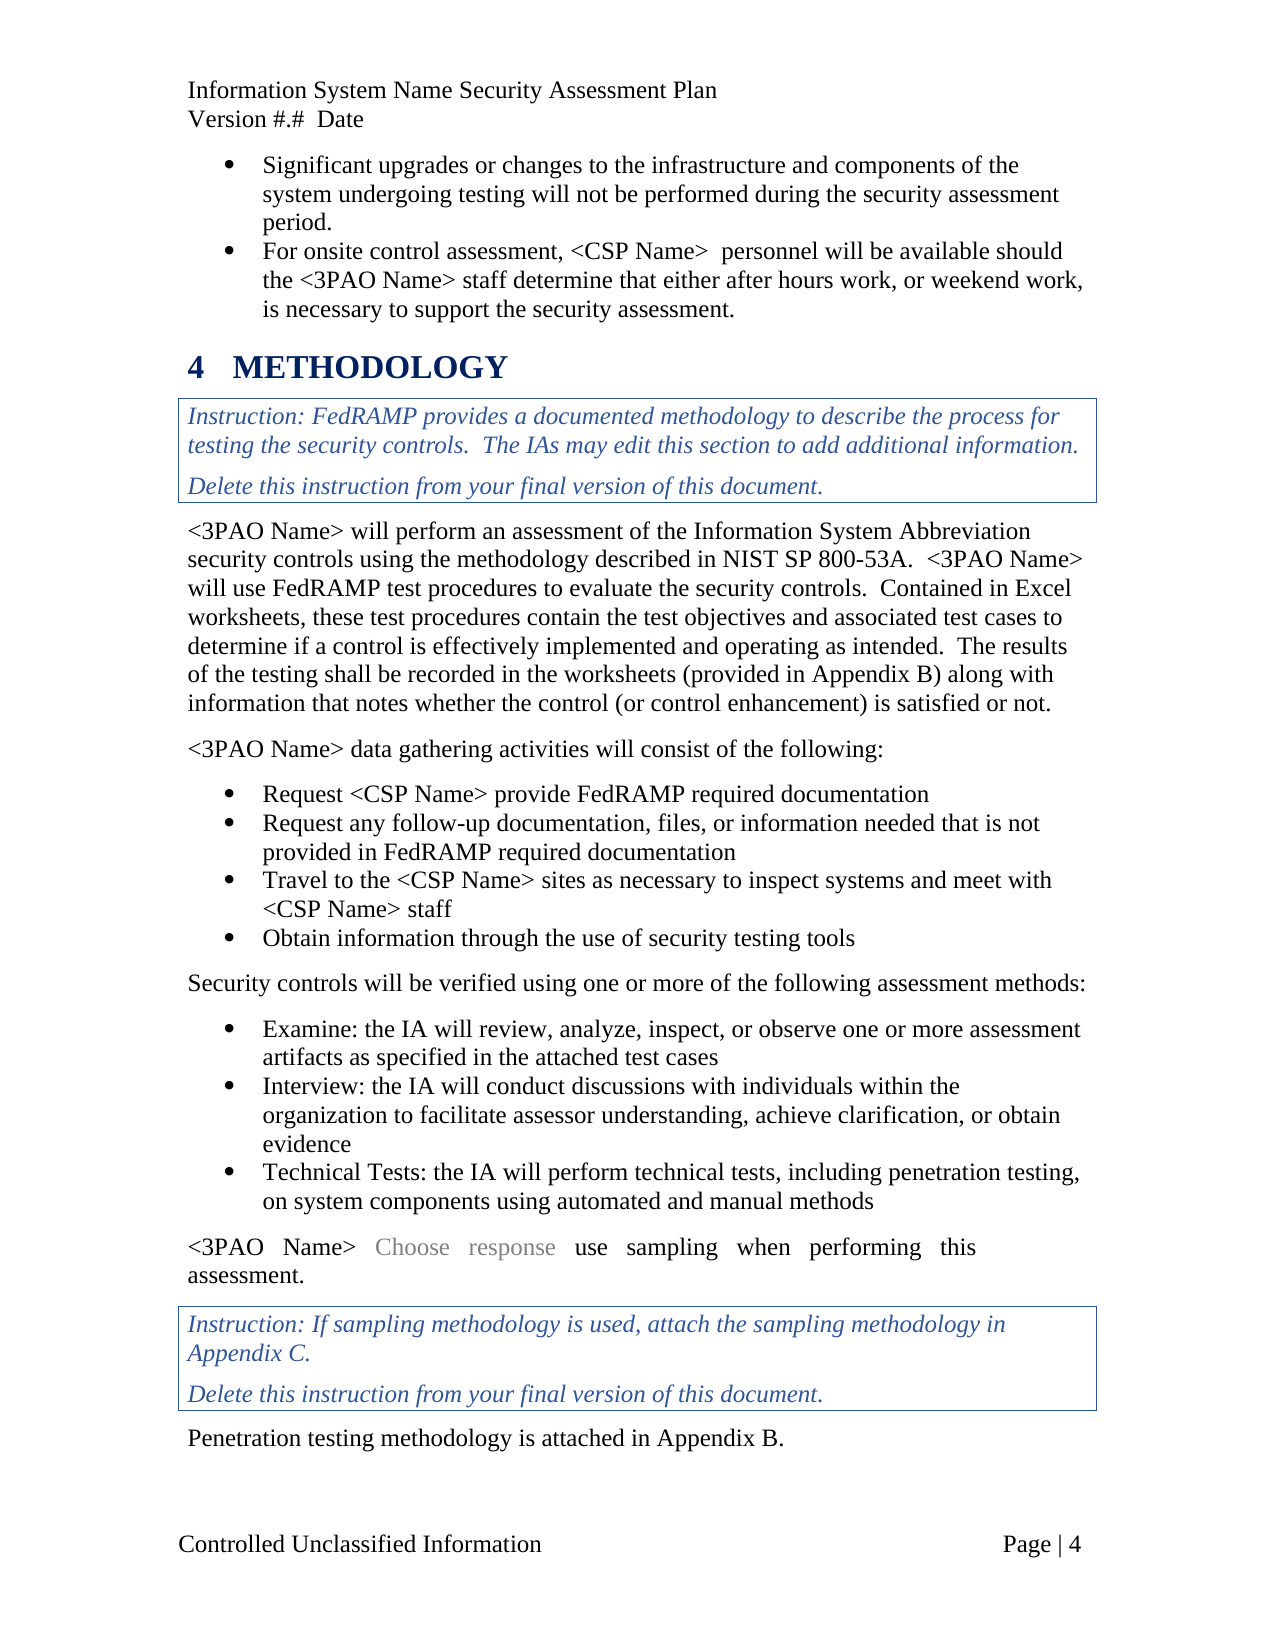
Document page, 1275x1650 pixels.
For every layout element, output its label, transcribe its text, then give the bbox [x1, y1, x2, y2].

text Delete this instruction from your final version of this document. [179, 468, 1096, 502]
subtitle Methodology [187, 347, 1087, 386]
list Obtain information through the use of security testing tools [225, 923, 1087, 952]
text Penetration testing methodology is attached in Appendix B. [187, 1423, 976, 1452]
list Interview: the IA will conduct discussions with individuals within the organization to facilitate assessor understanding, achieve clarification, or obtain evidence [225, 1071, 1087, 1157]
list Request provide FedRAMP required documentation [225, 779, 1087, 808]
list Significant upgrades or changes to the infrastructure and components of the system undergoing testing will not be performed during the security assessment period. [225, 150, 1087, 236]
text Delete this instruction from your final version of this document. [179, 1376, 1096, 1410]
text data gathering activities will consist of the following: [187, 734, 1087, 762]
text Security controls will be verified using one or more of the following assessment methods: [187, 968, 1087, 997]
text Instruction: If sampling methodology is used, attach the sampling methodology in Appendix C. [179, 1307, 1096, 1366]
list Travel to the sites as necessary to inspect systems and meet with staff [225, 865, 1087, 923]
list Technical Tests: the IA will perform technical tests, including penetration testing, on system components using automated and manual methods [225, 1157, 1087, 1215]
text will perform an assessment of the security controls using the methodology described in NIST SP 800-53A. will use FedRAMP test procedures to evaluate the security controls. Contained in Excel worksheets, these test procedures contain the test objectives and associated test cases to determine if a control is effectively implemented and operating as intended. The results of the testing shall be recorded in the worksheets (provided in Appendix B) along with information that notes whether the control (or control enhancement) is satisfied or not. [187, 516, 1087, 717]
text Instruction: FedRAMP provides a documented methodology to describe the process for testing the security controls. The IAs may edit this section to add additional information. [179, 399, 1096, 459]
text use sampling when performing this assessment. [187, 1232, 976, 1289]
list Request any follow-up documentation, files, or information needed that is not provided in FedRAMP required documentation [225, 808, 1087, 865]
list For onsite control assessment, personnel will be available should the staff determine that either after hours work, or weekend work, is necessary to support the security assessment. [225, 236, 1087, 322]
list Examine: the IA will review, analyze, inspect, or observe one or more assessment artifacts as specified in the attached test cases [225, 1014, 1087, 1071]
